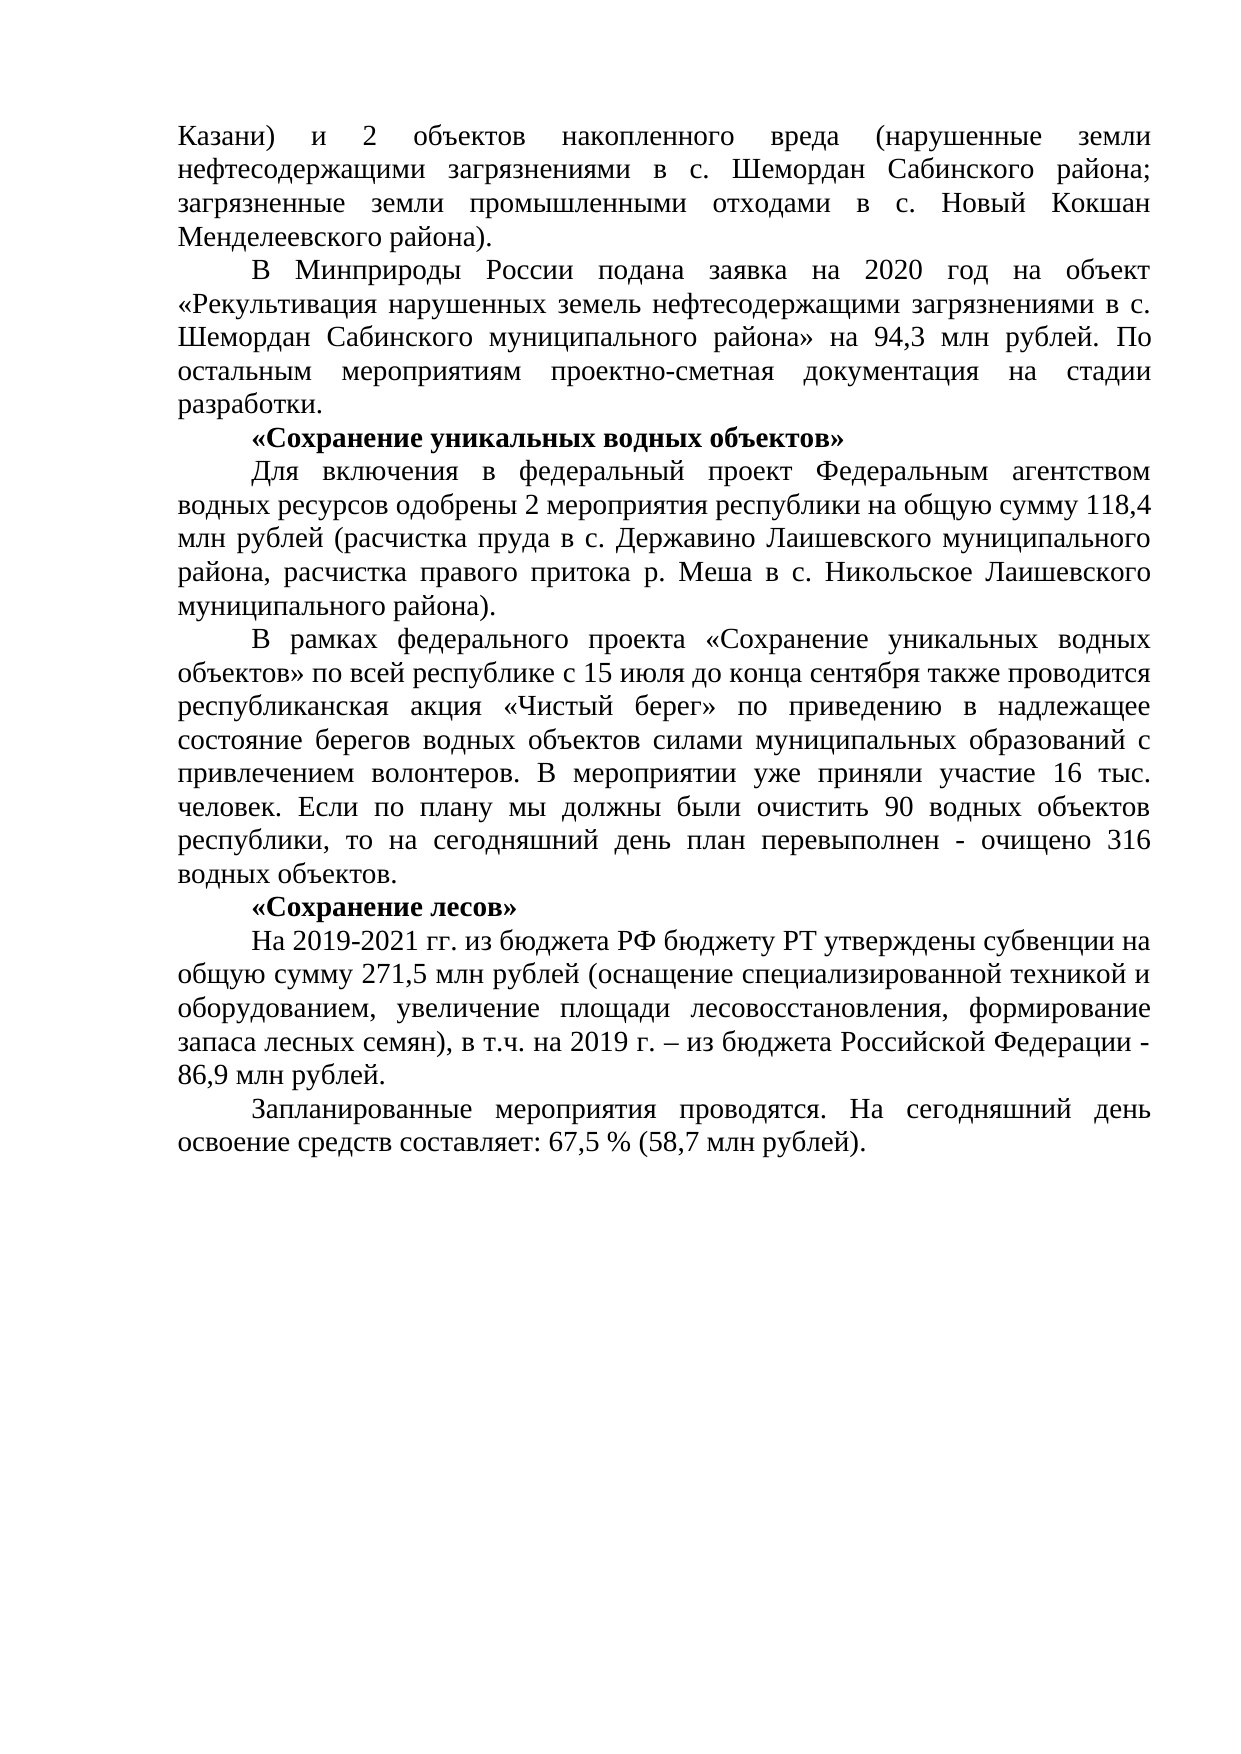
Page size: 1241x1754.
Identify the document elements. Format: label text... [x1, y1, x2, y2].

text В Минприроды России подана заявка на 2020 год на объект «Рекультивация нарушенных земель нефтесодержащими загрязнениями в с. Шемордан Сабинского муниципального района» на 94,3 млн рублей. По остальным мероприятиям проектно-сметная документация на стадии разработки. [177, 252, 1152, 420]
text В рамках федерального проекта «Сохранение уникальных водных объектов» по всей республике с 15 июля до конца сентября также проводится республиканская акция «Чистый берег» по приведению в надлежащее состояние берегов водных объектов силами муниципальных образований с привлечением волонтеров. В мероприятии уже приняли участие 16 тыс. человек. Если по плану мы должны были очистить 90 водных объектов республики, то на сегодняшний день план перевыполнен - очищено 316 водных объектов. [177, 621, 1152, 889]
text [177, 118, 1152, 252]
text «Сохранение лесов» [177, 889, 1152, 923]
text На 2019-2021 гг. из бюджета РФ бюджету РТ утверждены субвенции на общую сумму 271,5 млн рублей (оснащение специализированной техникой и оборудованием, увеличение площади лесовосстановления, формирование запаса лесных семян), в т.ч. на 2019 г. – из бюджета Российской Федерации - 86,9 млн рублей. [177, 923, 1152, 1091]
text Для включения в федеральный проект Федеральным агентством водных ресурсов одобрены 2 мероприятия республики на общую сумму 118,4 млн рублей (расчистка пруда в с. Державино Лаишевского муниципального района, расчистка правого притока р. Меша в с. Никольское Лаишевского муниципального района). [177, 453, 1152, 621]
text Запланированные мероприятия проводятся. На сегодняшний день освоение средств составляет: 67,5 % (58,7 млн рублей). [177, 1091, 1152, 1158]
text «Сохранение уникальных водных объектов» [177, 420, 1152, 453]
